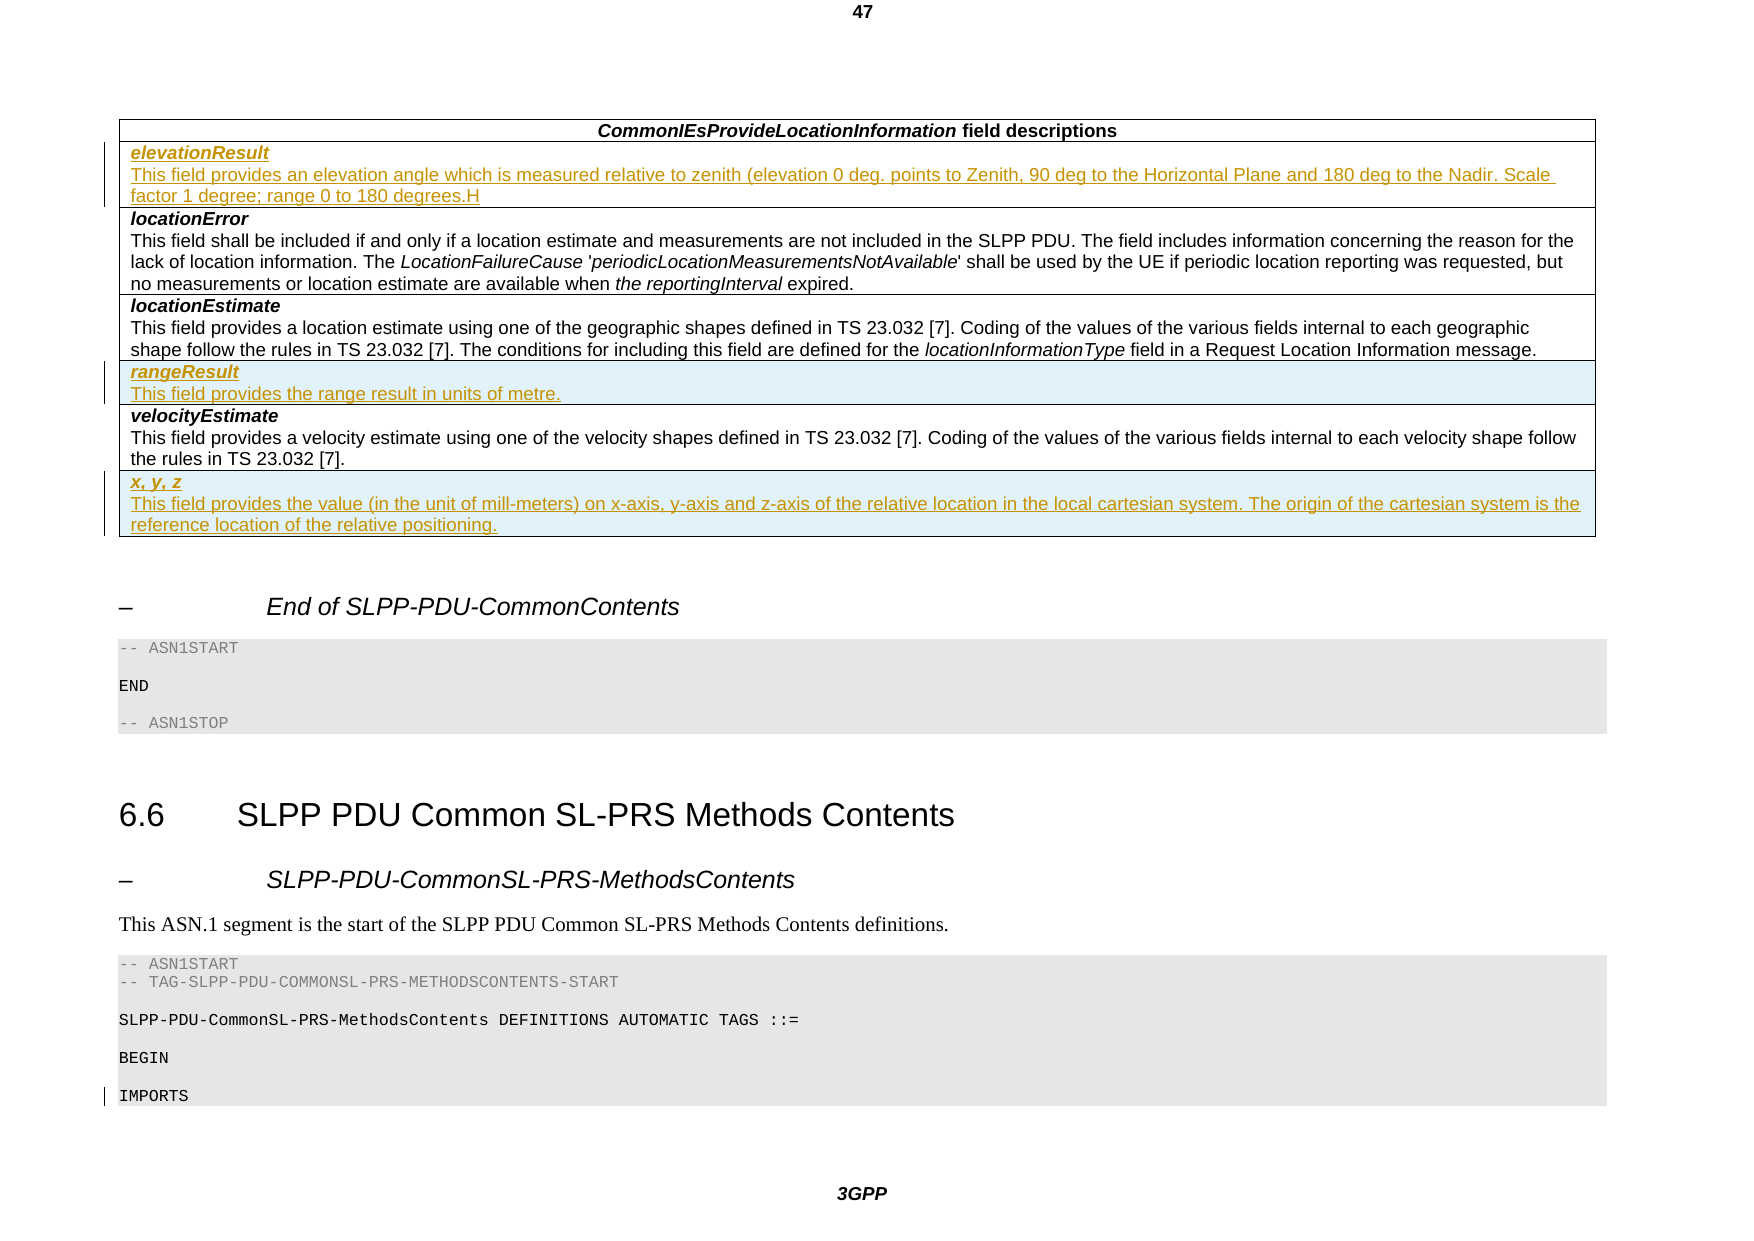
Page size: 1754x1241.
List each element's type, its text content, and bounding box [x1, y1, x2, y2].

table_cell locationError This field shall be included if and only if a location estimate and measurements are not included in the SLPP PDU. The field includes information concerning the reason for the lack of location information. The LocationFailureCause 'periodicLocationMeasurementsNotAvailable' shall be used by the UE if periodic location reporting was requested, but no measurements or location estimate are available when the reportingInterval expired. [120, 208, 1595, 294]
table_cell [120, 142, 1595, 207]
text -- TAG-SLPP-PDU-COMMONSL-PRS-METHODSCONTENTS-START [118, 974, 1607, 993]
text -- ASN1STOP [118, 715, 1607, 734]
table_header CommonIEsProvideLocationInformation field descriptions [120, 120, 1595, 141]
text END [118, 677, 1607, 696]
text This ASN.1 segment is the start of the SLPP PDU Common SL-PRS Methods Contents definitions. [118, 912, 1607, 936]
subtitle – SLPP-PDU-CommonSL-PRS-MethodsContents [118, 865, 1607, 894]
subtitle 6.6 SLPP PDU Common SL-PRS Methods Contents [118, 795, 1607, 834]
table_cell locationEstimate This field provides a location estimate using one of the geographic shapes defined in TS 23.032 [7]. Coding of the values of the various fields internal to each geographic shape follow the rules in TS 23.032 [7]. The conditions for including this field are defined for the locationInformationType field in a Request Location Information message. [120, 295, 1595, 360]
text IMPORTS [118, 1087, 1607, 1106]
table_cell velocityEstimate This field provides a velocity estimate using one of the velocity shapes defined in TS 23.032 [7]. Coding of the values of the various fields internal to each velocity shape follow the rules in TS 23.032 [7]. [120, 405, 1595, 470]
text BEGIN [118, 1049, 1607, 1068]
subtitle – End of SLPP-PDU-CommonContents [118, 592, 1607, 621]
text -- ASN1START [118, 955, 1607, 974]
text SLPP-PDU-CommonSL-PRS-MethodsContents DEFINITIONS AUTOMATIC TAGS ::= [118, 1012, 1607, 1031]
text -- ASN1START [118, 639, 1607, 658]
